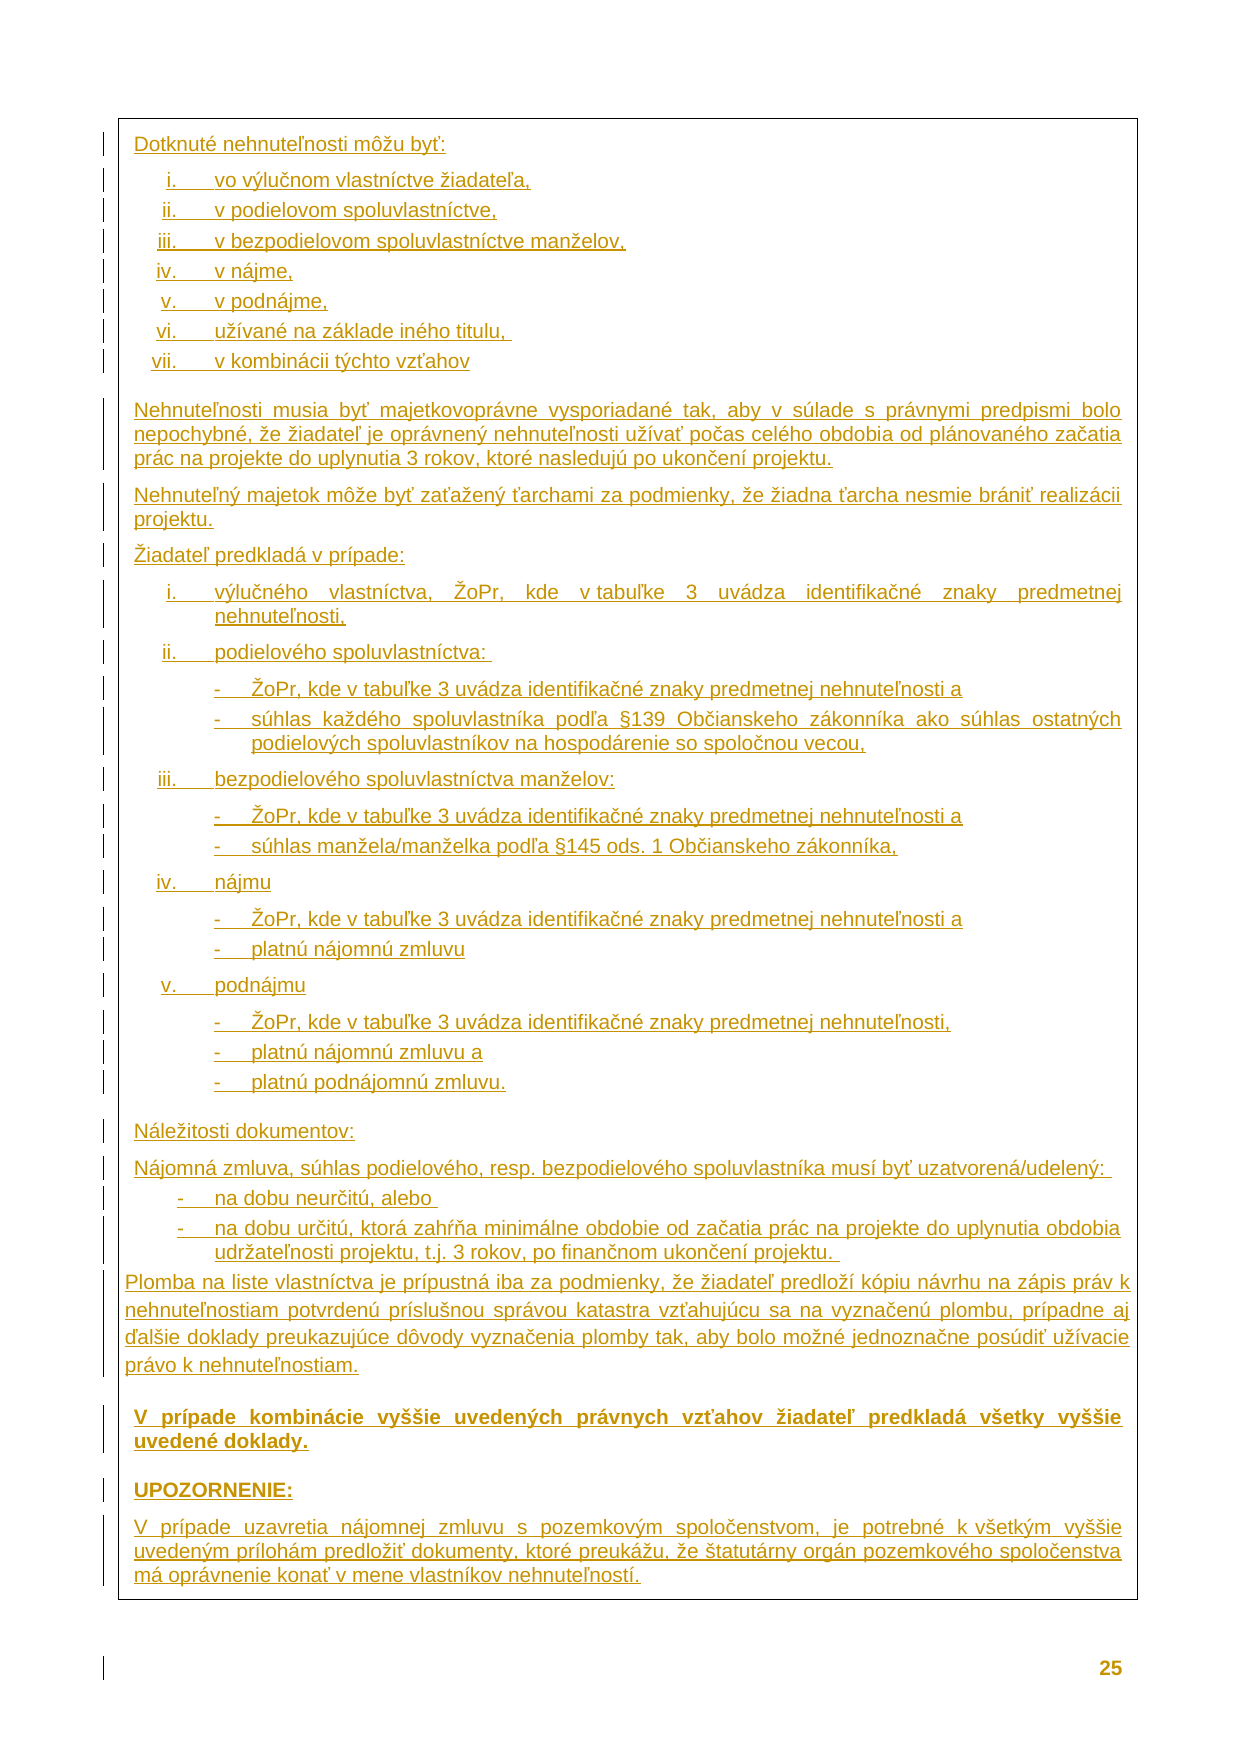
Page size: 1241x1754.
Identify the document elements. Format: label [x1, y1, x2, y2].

table_cell [119, 119, 1137, 1599]
